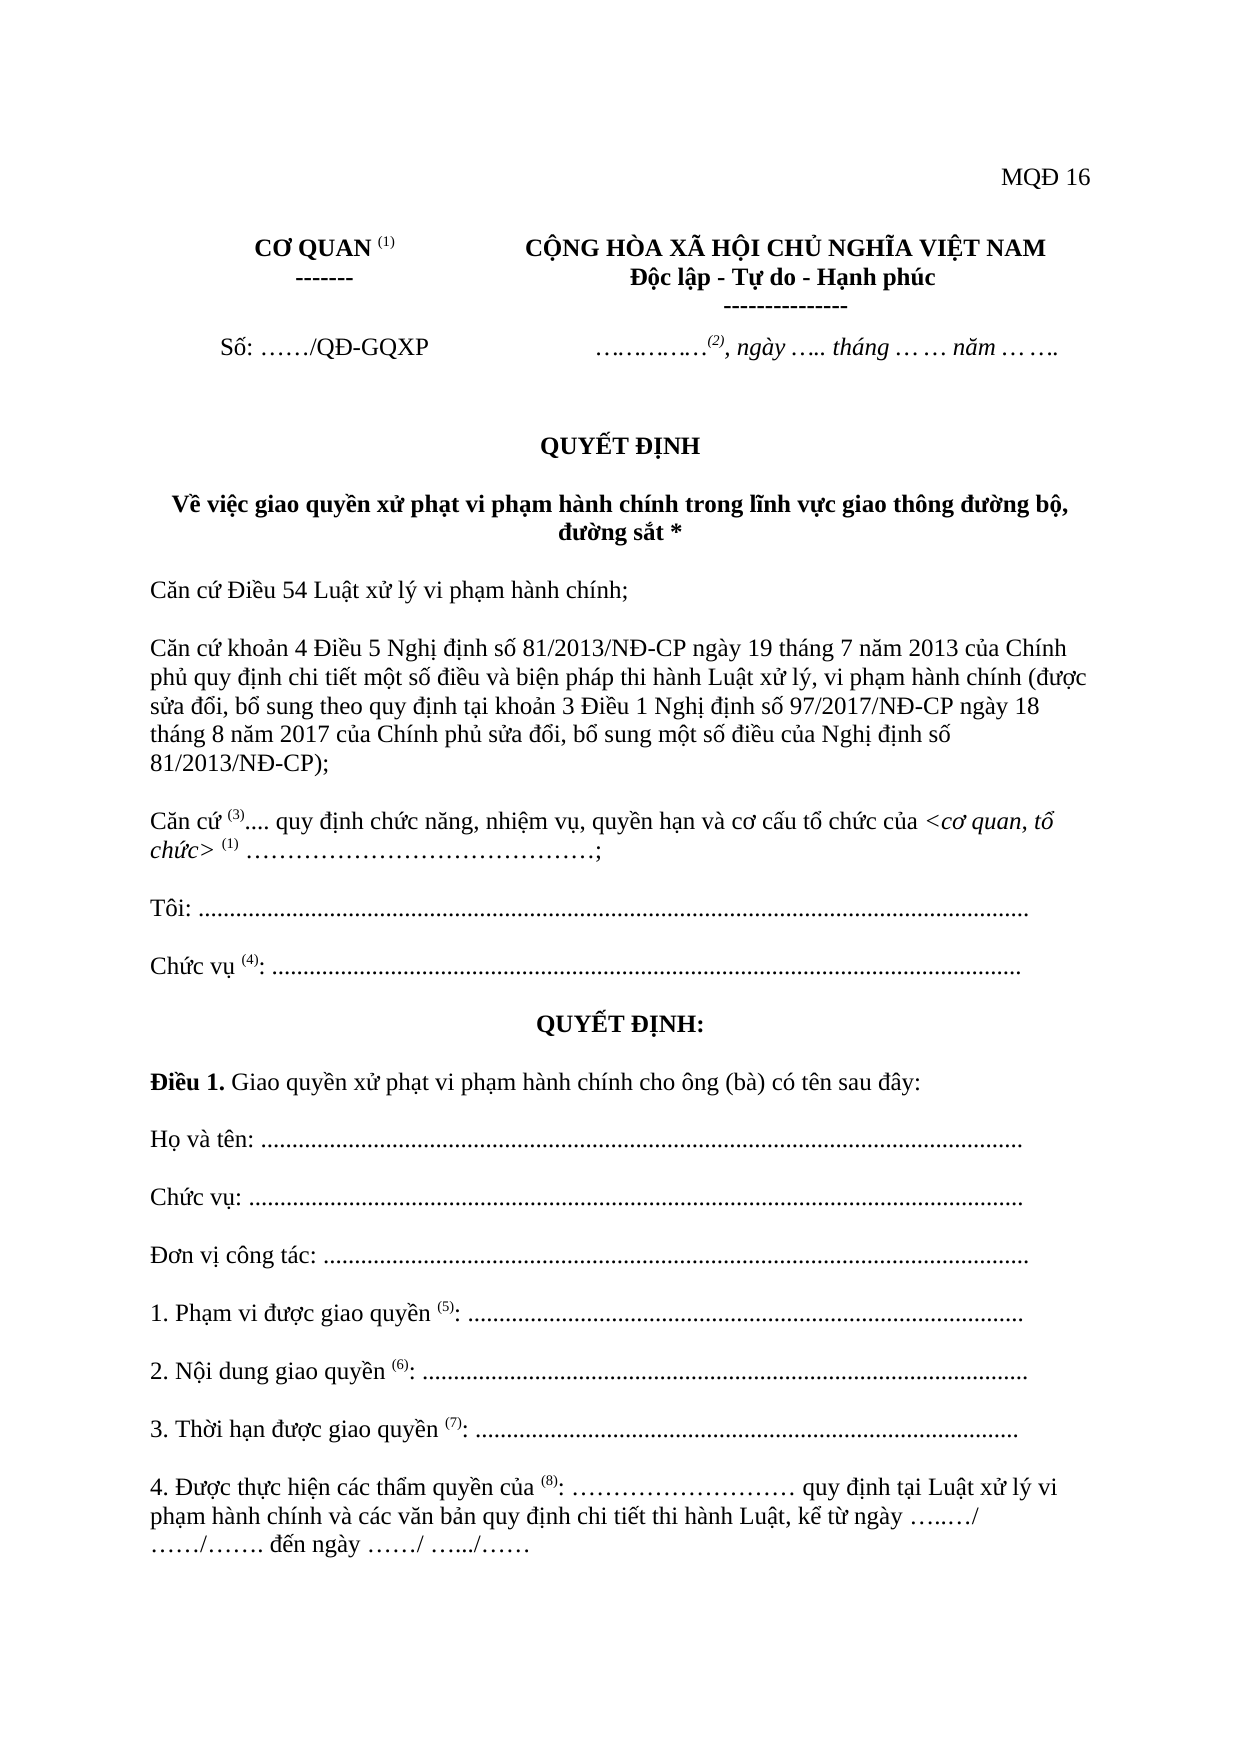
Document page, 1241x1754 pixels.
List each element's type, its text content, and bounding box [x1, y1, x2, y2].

text 2. Nội dung giao quyền (6): ................................................................................................. [150, 1356, 1090, 1385]
text Họ và tên: .......................................................................................................................... [150, 1124, 1090, 1153]
text Chức vụ (4): ........................................................................................................................ [150, 951, 1090, 979]
table_header CỘNG HÒA XÃ HỘI CHỦ NGHĨA VIỆT NAM Độc lập - Tự do - Hạnh phúc --------------- [499, 220, 1072, 319]
text 4. Được thực hiện các thẩm quyền của (8): ……………………… quy định tại Luật xử lý vi phạm hành chính và các văn bản quy định chi tiết thi hành Luật, kể từ ngày …..…/ ……/……. đến ngày ……/ ….../…… [150, 1472, 1090, 1558]
text Đơn vị công tác: ................................................................................................................. [150, 1240, 1090, 1269]
text Căn cứ khoản 4 Điều 5 Nghị định số 81/2013/NĐ-CP ngày 19 tháng 7 năm 2013 của Chính phủ quy định chi tiết một số điều và biện pháp thi hành Luật xử lý, vi phạm hành chính (được sửa đổi, bổ sung theo quy định tại khoản 3 Điều 1 Nghị định số 97/2017/NĐ-CP ngày 18 tháng 8 năm 2017 của Chính phủ sửa đổi, bổ sung một số điều của Nghị định số 81/2013/NĐ-CP); [150, 633, 1090, 777]
text QUYẾT ĐỊNH [150, 431, 1090, 459]
text MQĐ 16 [150, 162, 1090, 191]
text Căn cứ (3).... quy định chức năng, nhiệm vụ, quyền hạn và cơ cấu tổ chức của <cơ quan, tổ chức> (1) ……………………………………; [150, 806, 1090, 864]
text Về việc giao quyền xử phạt vi phạm hành chính trong lĩnh vực giao thông đường bộ, đường sắt * [150, 489, 1090, 546]
text Tôi: ..................................................................................................................................... [150, 893, 1090, 922]
text Căn cứ Điều 54 Luật xử lý vi phạm hành chính; [150, 575, 1090, 604]
text Chức vụ: ............................................................................................................................ [150, 1182, 1090, 1211]
text QUYẾT ĐỊNH: [150, 1009, 1090, 1037]
table_header CƠ QUAN (1) ------- [150, 220, 499, 319]
text 3. Thời hạn được giao quyền (7): ....................................................................................... [150, 1414, 1090, 1443]
table_cell ……………(2), ngày ….. tháng … … năm … …. [499, 319, 1072, 360]
text Điều 1. Giao quyền xử phạt vi phạm hành chính cho ông (bà) có tên sau đây: [150, 1067, 1090, 1095]
text 1. Phạm vi được giao quyền (5): ......................................................................................... [150, 1298, 1090, 1327]
table_cell Số: ……/QĐ-GQXP [150, 319, 499, 360]
